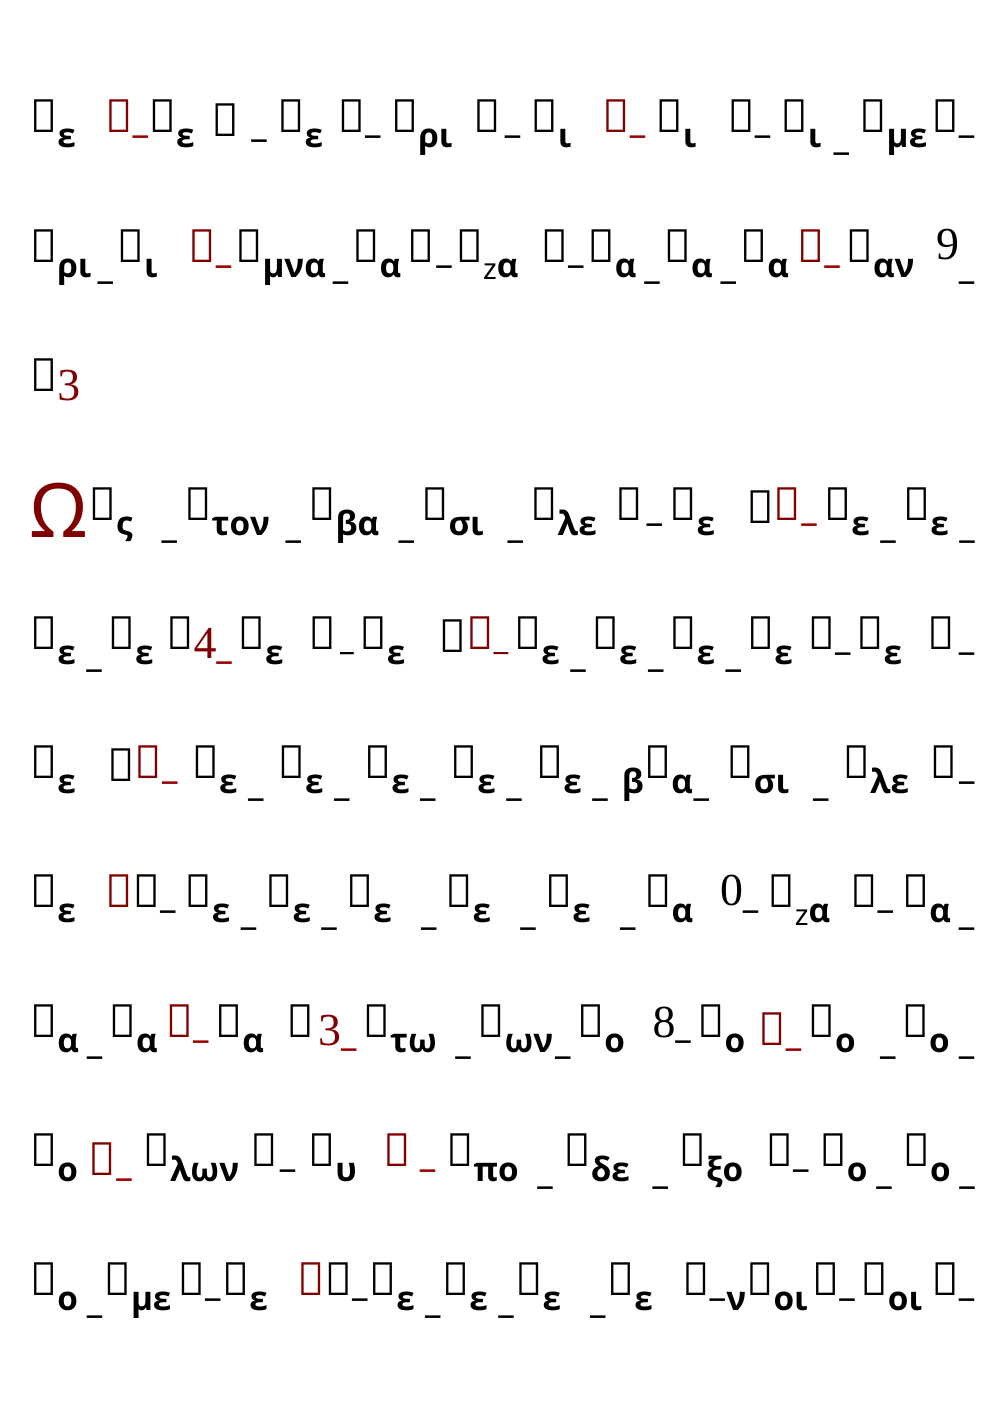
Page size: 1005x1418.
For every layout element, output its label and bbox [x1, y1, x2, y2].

text [29, 417, 974, 1321]
text [29, 29, 974, 417]
